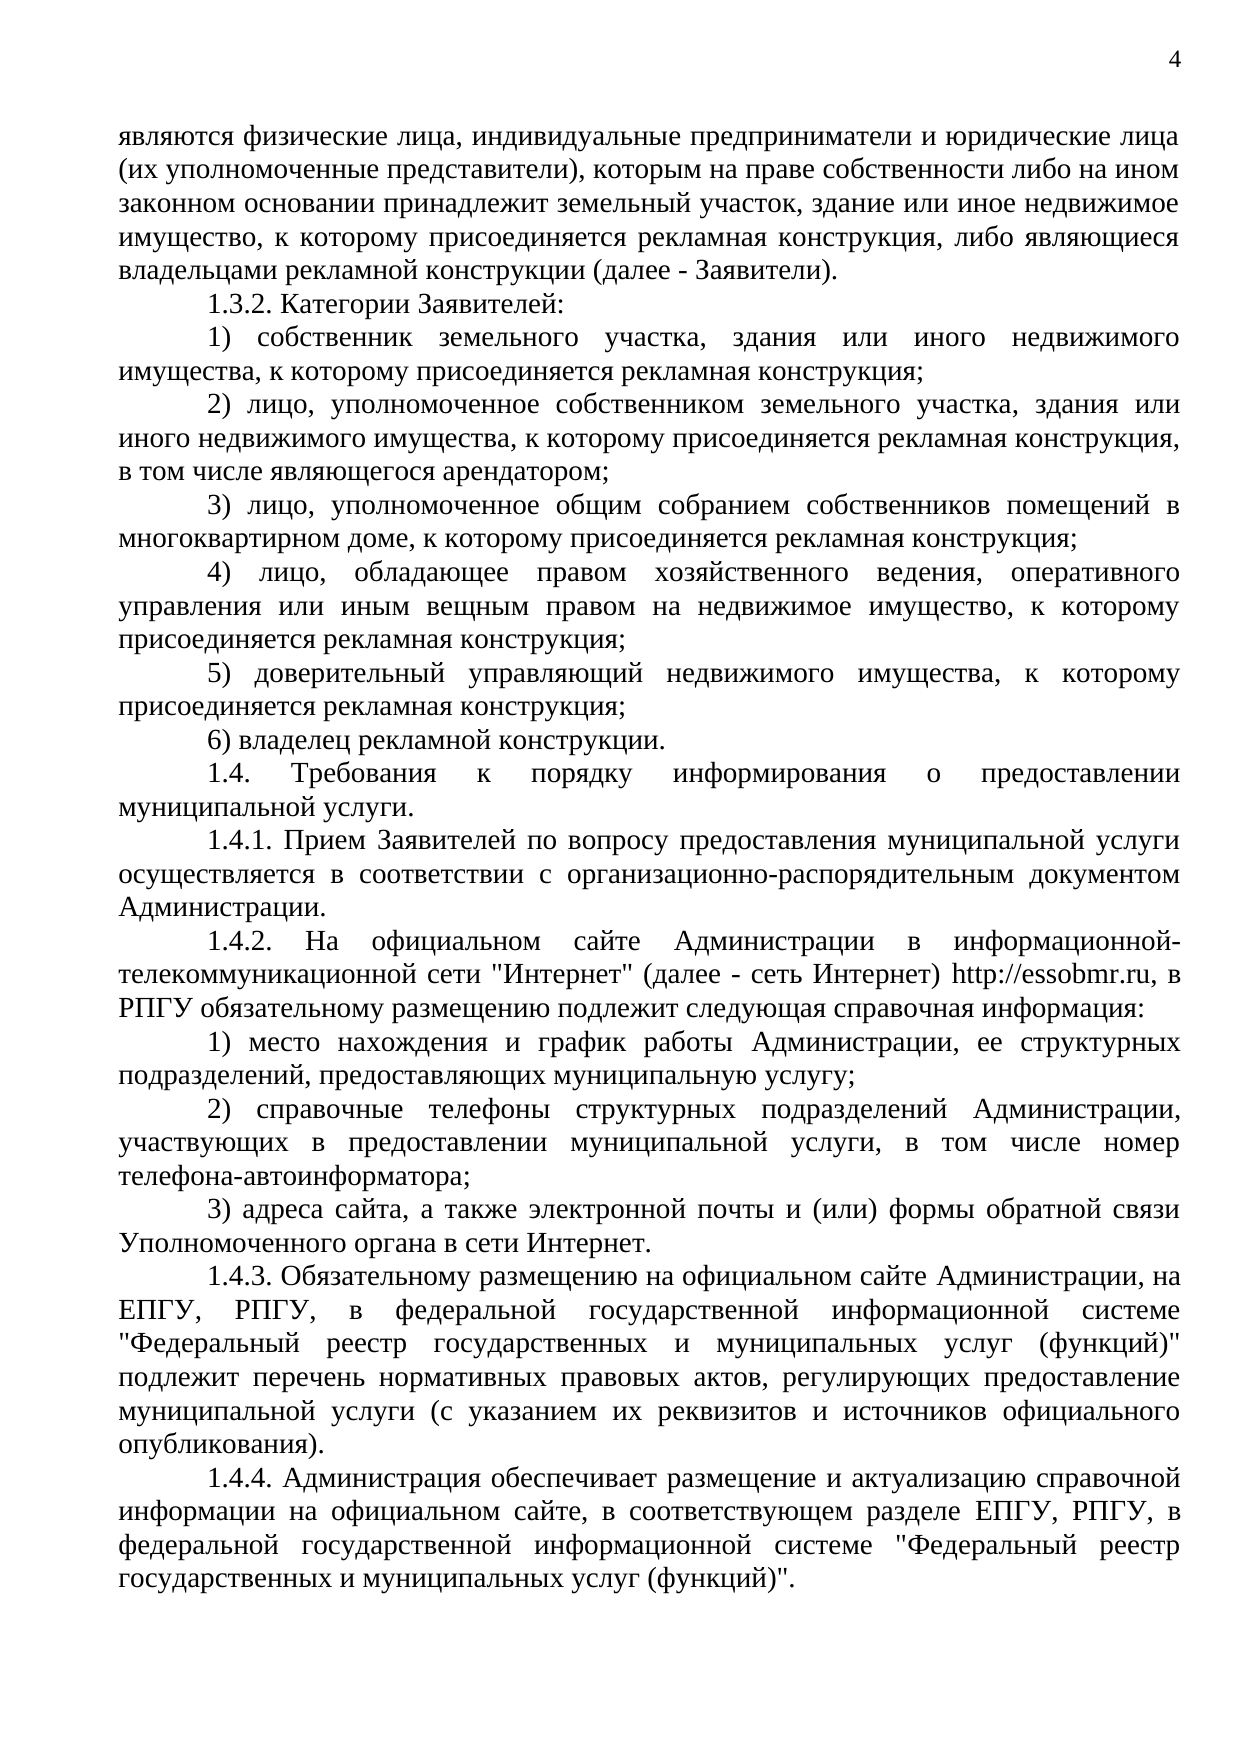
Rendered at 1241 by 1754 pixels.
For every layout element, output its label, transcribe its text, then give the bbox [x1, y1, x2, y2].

text 1) собственник земельного участка, здания или иного недвижимого имущества, к которому присоединяется рекламная конструкция; [118, 319, 1181, 386]
list являются физические лица, индивидуальные предприниматели и юридические лица (их уполномоченные представители), которым на праве собственности либо на ином законном основании принадлежит земельный участок, здание или иное недвижимое имущество, к которому присоединяется рекламная конструкция, либо являющиеся владельцами рекламной конструкции (далее - Заявители). [118, 118, 1180, 286]
text 1.3.2. Категории Заявителей: [118, 286, 1181, 319]
text 1.4.1. Прием Заявителей по вопросу предоставления муниципальной услуги осуществляется в соответствии с организационно-распорядительным документом Администрации. [118, 822, 1181, 923]
text 1.4.2. На официальном сайте Администрации в информационной-телекоммуникационной сети "Интернет" (далее - сеть Интернет) http://essobmr.ru, в РПГУ обязательному размещению подлежит следующая справочная информация: [118, 923, 1181, 1024]
text 6) владелец рекламной конструкции. [118, 722, 1181, 755]
text 1) место нахождения и график работы Администрации, ее структурных подразделений, предоставляющих муниципальную услугу; [118, 1024, 1181, 1091]
text 1.4. Требования к порядку информирования о предоставлении муниципальной услуги. [118, 755, 1181, 822]
text 4) лицо, обладающее правом хозяйственного ведения, оперативного управления или иным вещным правом на недвижимое имущество, к которому присоединяется рекламная конструкция; [118, 554, 1181, 655]
text 1.4.3. Обязательному размещению на официальном сайте Администрации, на ЕПГУ, РПГУ, в федеральной государственной информационной системе "Федеральный реестр государственных и муниципальных услуг (функций)" подлежит перечень нормативных правовых актов, регулирующих предоставление муниципальной услуги (с указанием их реквизитов и источников официального опубликования). [118, 1258, 1181, 1460]
text 2) справочные телефоны структурных подразделений Администрации, участвующих в предоставлении муниципальной услуги, в том числе номер телефона-автоинформатора; [118, 1091, 1181, 1191]
text 1.4.4. Администрация обеспечивает размещение и актуализацию справочной информации на официальном сайте, в соответствующем разделе ЕПГУ, РПГУ, в федеральной государственной информационной системе "Федеральный реестр государственных и муниципальных услуг (функций)". [118, 1460, 1181, 1594]
text 2) лицо, уполномоченное собственником земельного участка, здания или иного недвижимого имущества, к которому присоединяется рекламная конструкция, в том числе являющегося арендатором; [118, 386, 1181, 487]
text 5) доверительный управляющий недвижимого имущества, к которому присоединяется рекламная конструкция; [118, 655, 1181, 722]
text 3) адреса сайта, а также электронной почты и (или) формы обратной связи Уполномоченного органа в сети Интернет. [118, 1191, 1181, 1258]
text 3) лицо, уполномоченное общим собранием собственников помещений в многоквартирном доме, к которому присоединяется рекламная конструкция; [118, 487, 1181, 554]
